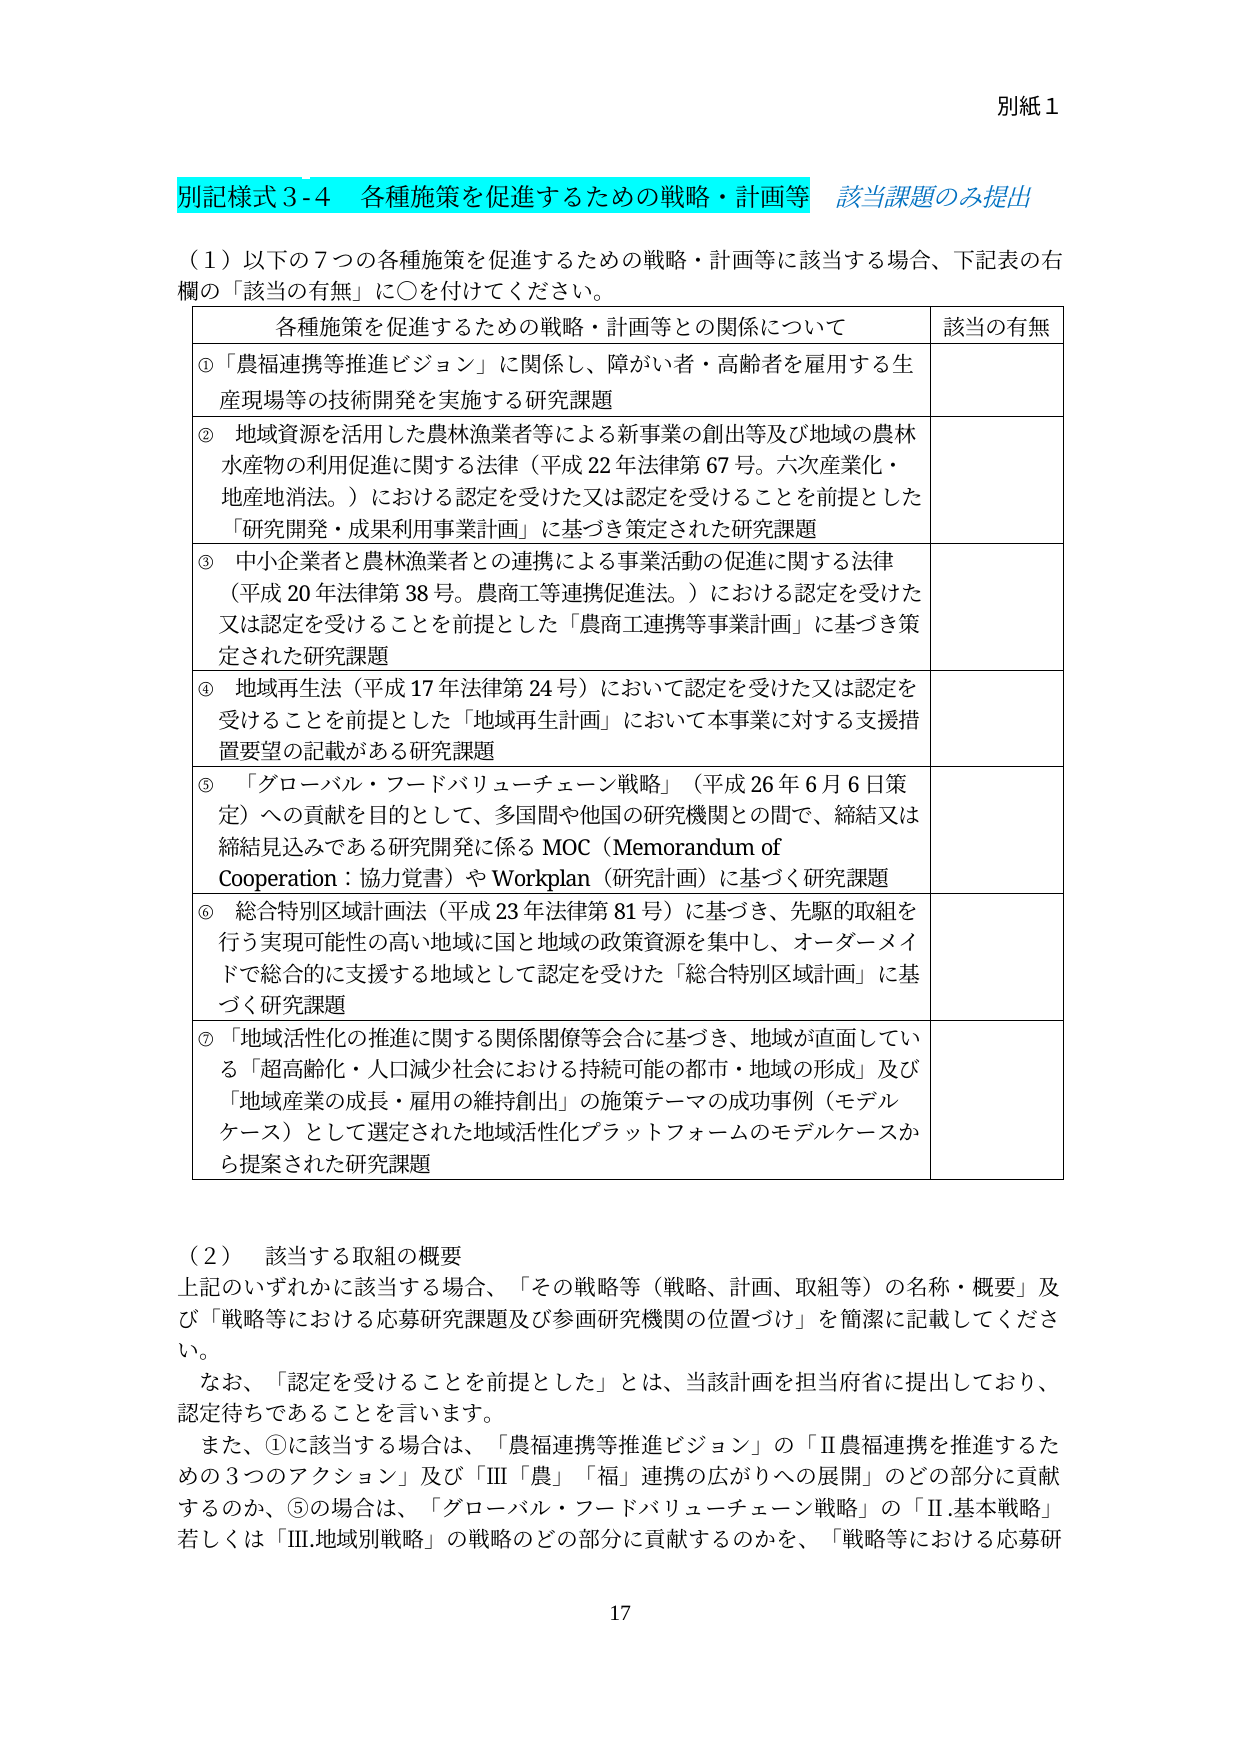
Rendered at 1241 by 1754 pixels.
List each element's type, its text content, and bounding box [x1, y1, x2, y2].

table_cell ①「農福連携等推進ビジョン」に関係し、障がい者・高齢者を雇用する生産現場等の技術開発を実施する研究課題 [193, 344, 930, 416]
text （２） 該当する取組の概要 [177, 1239, 1063, 1271]
table_cell [931, 767, 1063, 893]
table_header 該当の有無 [931, 307, 1063, 343]
table_cell [931, 1021, 1063, 1178]
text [177, 1428, 1063, 1554]
subtitle 別記様式３-４ 各種施策を促進するための戦略・計画等 該当課題のみ提出 [810, 177, 1063, 213]
table_cell [931, 671, 1063, 766]
table_cell ⑦ 「地域活性化の推進に関する関係閣僚等会合に基づき、地域が直面している「超高齢化・人口減少社会における持続可能の都市・地域の形成」及び「地域産業の成長・雇用の維持創出」の施策テーマの成功事例（モデルケース）として選定された地域活性化プラットフォームのモデルケースから提案された研究課題 [193, 1021, 930, 1178]
table_header 各種施策を促進するための戦略・計画等との関係について [193, 307, 930, 343]
table_cell ③ 中小企業者と農林漁業者との連携による事業活動の促進に関する法律（平成20年法律第38号。農商工等連携促進法。）における認定を受けた又は認定を受けることを前提とした「農商工連携等事業計画」に基づき策定された研究課題 [193, 544, 930, 670]
table_cell ④ 地域再生法（平成17年法律第24号）において認定を受けた又は認定を受けることを前提とした「地域再生計画」において本事業に対する支援措置要望の記載がある研究課題 [193, 671, 930, 766]
table_cell [931, 544, 1063, 670]
text なお、「認定を受けることを前提とした」とは、当該計画を担当府省に提出しており、認定待ちであることを言います。 [177, 1365, 1063, 1428]
text （１）以下の７つの各種施策を促進するための戦略・計画等に該当する場合、下記表の右欄の「該当の有無」に○を付けてください。 [177, 243, 1063, 306]
table_cell [931, 894, 1063, 1020]
text 上記のいずれかに該当する場合、「その戦略等（戦略、計画、取組等）の名称・概要」及び「戦略等における応募研究課題及び参画研究機関の位置づけ」を簡潔に記載してください。 [177, 1271, 1063, 1365]
table_cell ② 地域資源を活用した農林漁業者等による新事業の創出等及び地域の農林水産物の利用促進に関する法律（平成22年法律第67号。六次産業化・地産地消法。）における認定を受けた又は認定を受けることを前提とした「研究開発・成果利用事業計画」に基づき策定された研究課題 [193, 417, 930, 543]
table_cell ⑥ 総合特別区域計画法（平成23年法律第81号）に基づき、先駆的取組を行う実現可能性の高い地域に国と地域の政策資源を集中し、オーダーメイドで総合的に支援する地域として認定を受けた「総合特別区域計画」に基づく研究課題 [193, 894, 930, 1020]
table_cell [931, 344, 1063, 416]
table_cell ⑤ 「グローバル・フードバリューチェーン戦略」（平成26年6月6日策定）への貢献を目的として、多国間や他国の研究機関との間で、締結又は締結見込みである研究開発に係るMOC（Memorandum of Cooperation：協力覚書）やWorkplan（研究計画）に基づく研究課題 [193, 767, 930, 893]
table_cell [931, 417, 1063, 543]
